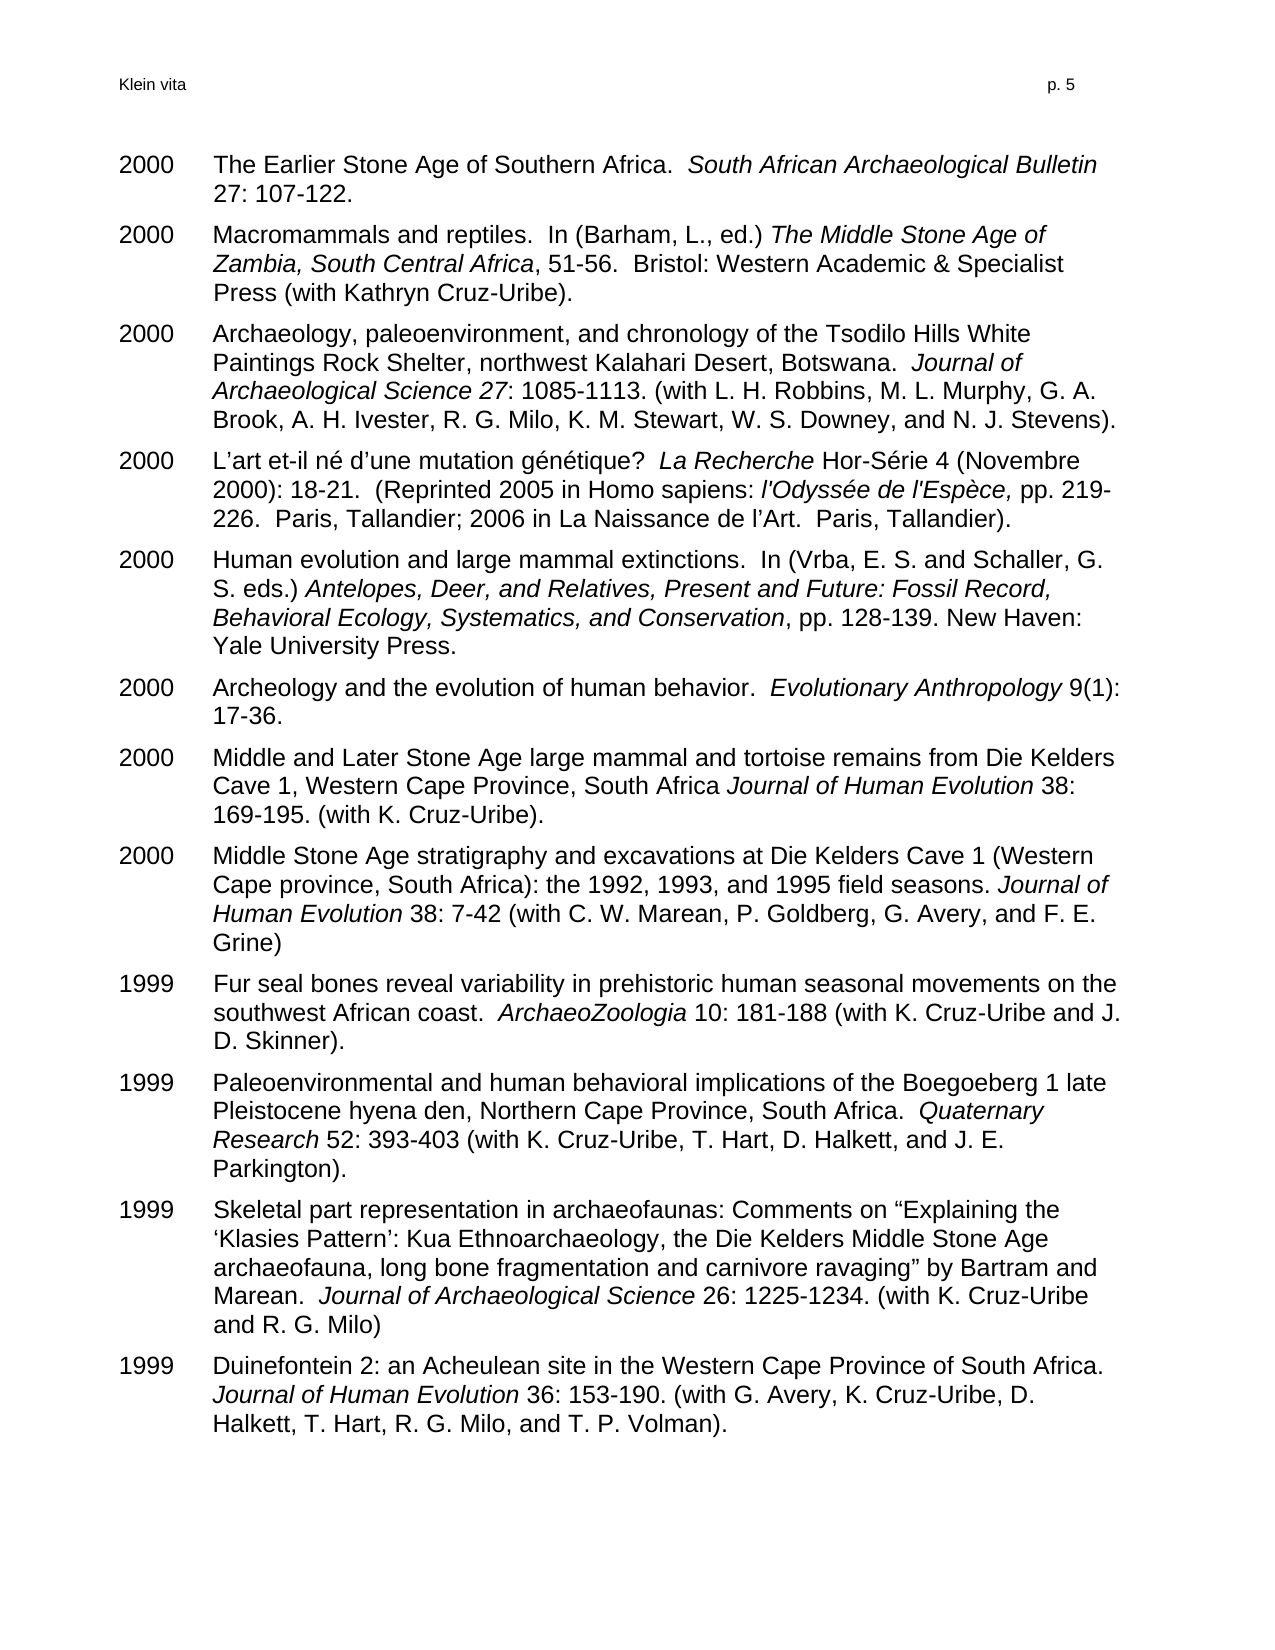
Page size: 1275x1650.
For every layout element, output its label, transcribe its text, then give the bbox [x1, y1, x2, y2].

text 2000 Human evolution and large mammal extinctions. In (Vrba, E. S. and Schaller, G. S. eds.) Antelopes, Deer, and Relatives, Present and Future: Fossil Record, Behavioral Ecology, Systematics, and Conservation, pp. 128-139. New Haven: Yale University Press. [118, 545, 1122, 660]
text 1999 Duinefontein 2: an Acheulean site in the Western Cape Province of South Africa. Journal of Human Evolution 36: 153-190. (with G. Avery, K. Cruz-Uribe, D. Halkett, T. Hart, R. G. Milo, and T. P. Volman). [118, 1351, 1122, 1437]
text 2000 L’art et-il né d’une mutation génétique? La Recherche Hor-Série 4 (Novembre 2000): 18-21. (Reprinted 2005 in Homo sapiens: l'Odyssée de l'Espèce, pp. 219-226. Paris, Tallandier; 2006 in La Naissance de l’Art. Paris, Tallandier). [118, 446, 1122, 532]
text 2000 Archeology and the evolution of human behavior. Evolutionary Anthropology 9(1): 17-36. [118, 672, 1122, 730]
text 2000 Middle and Later Stone Age large mammal and tortoise remains from Die Kelders Cave 1, Western Cape Province, South Africa Journal of Human Evolution 38: 169-195. (with K. Cruz-Uribe). [118, 742, 1122, 829]
subtitle 2000 The Earlier Stone Age of Southern Africa. South African Archaeological Bulletin 27: 107-122. [118, 150, 1122, 207]
text 2000 Middle Stone Age stratigraphy and excavations at Die Kelders Cave 1 (Western Cape province, South Africa): the 1992, 1993, and 1995 field seasons. Journal of Human Evolution 38: 7-42 (with C. W. Marean, P. Goldberg, G. Avery, and F. E. Grine) [118, 841, 1122, 956]
text 1999 Skeletal part representation in archaeofaunas: Comments on “Explaining the ‘Klasies Pattern’: Kua Ethnoarchaeology, the Die Kelders Middle Stone Age archaeofauna, long bone fragmentation and carnivore ravaging” by Bartram and Marean. Journal of Archaeological Science 26: 1225-1234. (with K. Cruz-Uribe and R. G. Milo) [118, 1195, 1122, 1339]
text 1999 Fur seal bones reveal variability in prehistoric human seasonal movements on the southwest African coast. ArchaeoZoologia 10: 181-188 (with K. Cruz-Uribe and J. D. Skinner). [118, 969, 1122, 1055]
text 2000 Macromammals and reptiles. In (Barham, L., ed.) The Middle Stone Age of Zambia, South Central Africa, 51-56. Bristol: Western Academic & Specialist Press (with Kathryn Cruz-Uribe). [118, 220, 1122, 306]
text 1999 Paleoenvironmental and human behavioral implications of the Boegoeberg 1 late Pleistocene hyena den, Northern Cape Province, South Africa. Quaternary Research 52: 393-403 (with K. Cruz-Uribe, T. Hart, D. Halkett, and J. E. Parkington). [118, 1067, 1122, 1182]
text 2000 Archaeology, paleoenvironment, and chronology of the Tsodilo Hills White Paintings Rock Shelter, northwest Kalahari Desert, Botswana. Journal of Archaeological Science 27: 1085-1113. (with L. H. Robbins, M. L. Murphy, G. A. Brook, A. H. Ivester, R. G. Milo, K. M. Stewart, W. S. Downey, and N. J. Stevens). [118, 319, 1122, 434]
